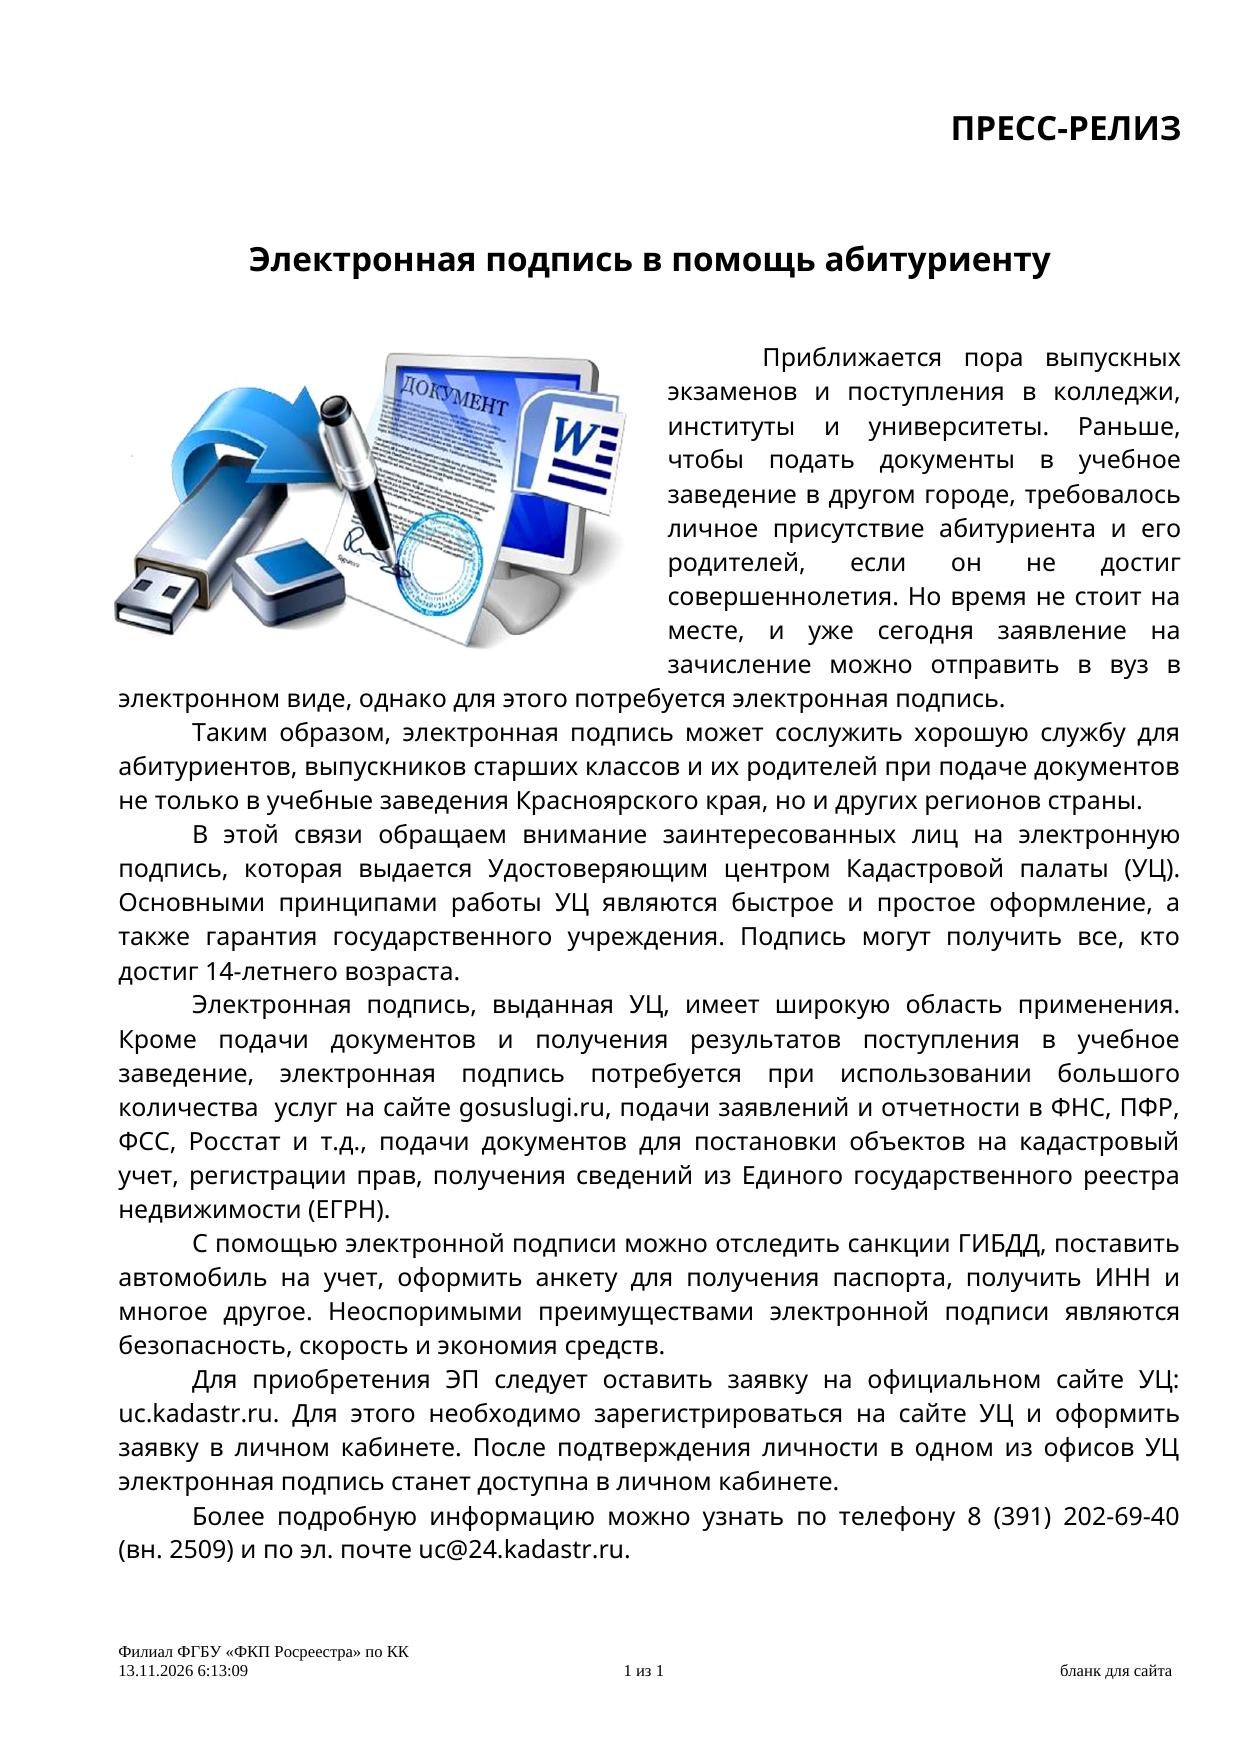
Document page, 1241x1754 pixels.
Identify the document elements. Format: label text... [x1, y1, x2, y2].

text Более подробную информацию можно узнать по телефону 8 (391) 202-69-40 (вн. 2509) и по эл. почте uc@24.kadastr.ru. [118, 1498, 1181, 1566]
text Электронная подпись, выданная УЦ, имеет широкую область применения. Кроме подачи документов и получения результатов поступления в учебное заведение, электронная подпись потребуется при использовании большого количества услуг на сайте gosuslugi.ru, подачи заявлений и отчетности в ФНС, ПФР, ФСС, Росстат и т.д., подачи документов для постановки объектов на кадастровый учет, регистрации прав, получения сведений из Единого государственного реестра недвижимости (ЕГРН). [118, 987, 1181, 1226]
picture [95, 328, 649, 677]
text Для приобретения ЭП следует оставить заявку на официальном сайте УЦ: uc.kadastr.ru. Для этого необходимо зарегистрироваться на сайте УЦ и оформить заявку в личном кабинете. После подтверждения личности в одном из офисов УЦ электронная подпись станет доступна в личном кабинете. [118, 1362, 1181, 1498]
text Электронная подпись в помощь абитуриенту [118, 236, 1181, 281]
text В этой связи обращаем внимание заинтересованных лиц на электронную подпись, которая выдается Удостоверяющим центром Кадастровой палаты (УЦ). Основными принципами работы УЦ являются быстрое и простое оформление, а также гарантия государственного учреждения. Подпись могут получить все, кто достиг 14-летнего возраста. [118, 817, 1181, 987]
text Таким образом, электронная подпись может сослужить хорошую службу для абитуриентов, выпускников старших классов и их родителей при подаче документов не только в учебные заведения Красноярского края, но и других регионов страны. [118, 715, 1181, 817]
text ПРЕСС-РЕЛИЗ [118, 104, 1181, 150]
text С помощью электронной подписи можно отследить санкции ГИБДД, поставить автомобиль на учет, оформить анкету для получения паспорта, получить ИНН и многое другое. Неоспоримыми преимуществами электронной подписи являются безопасность, скорость и экономия средств. [118, 1226, 1181, 1362]
